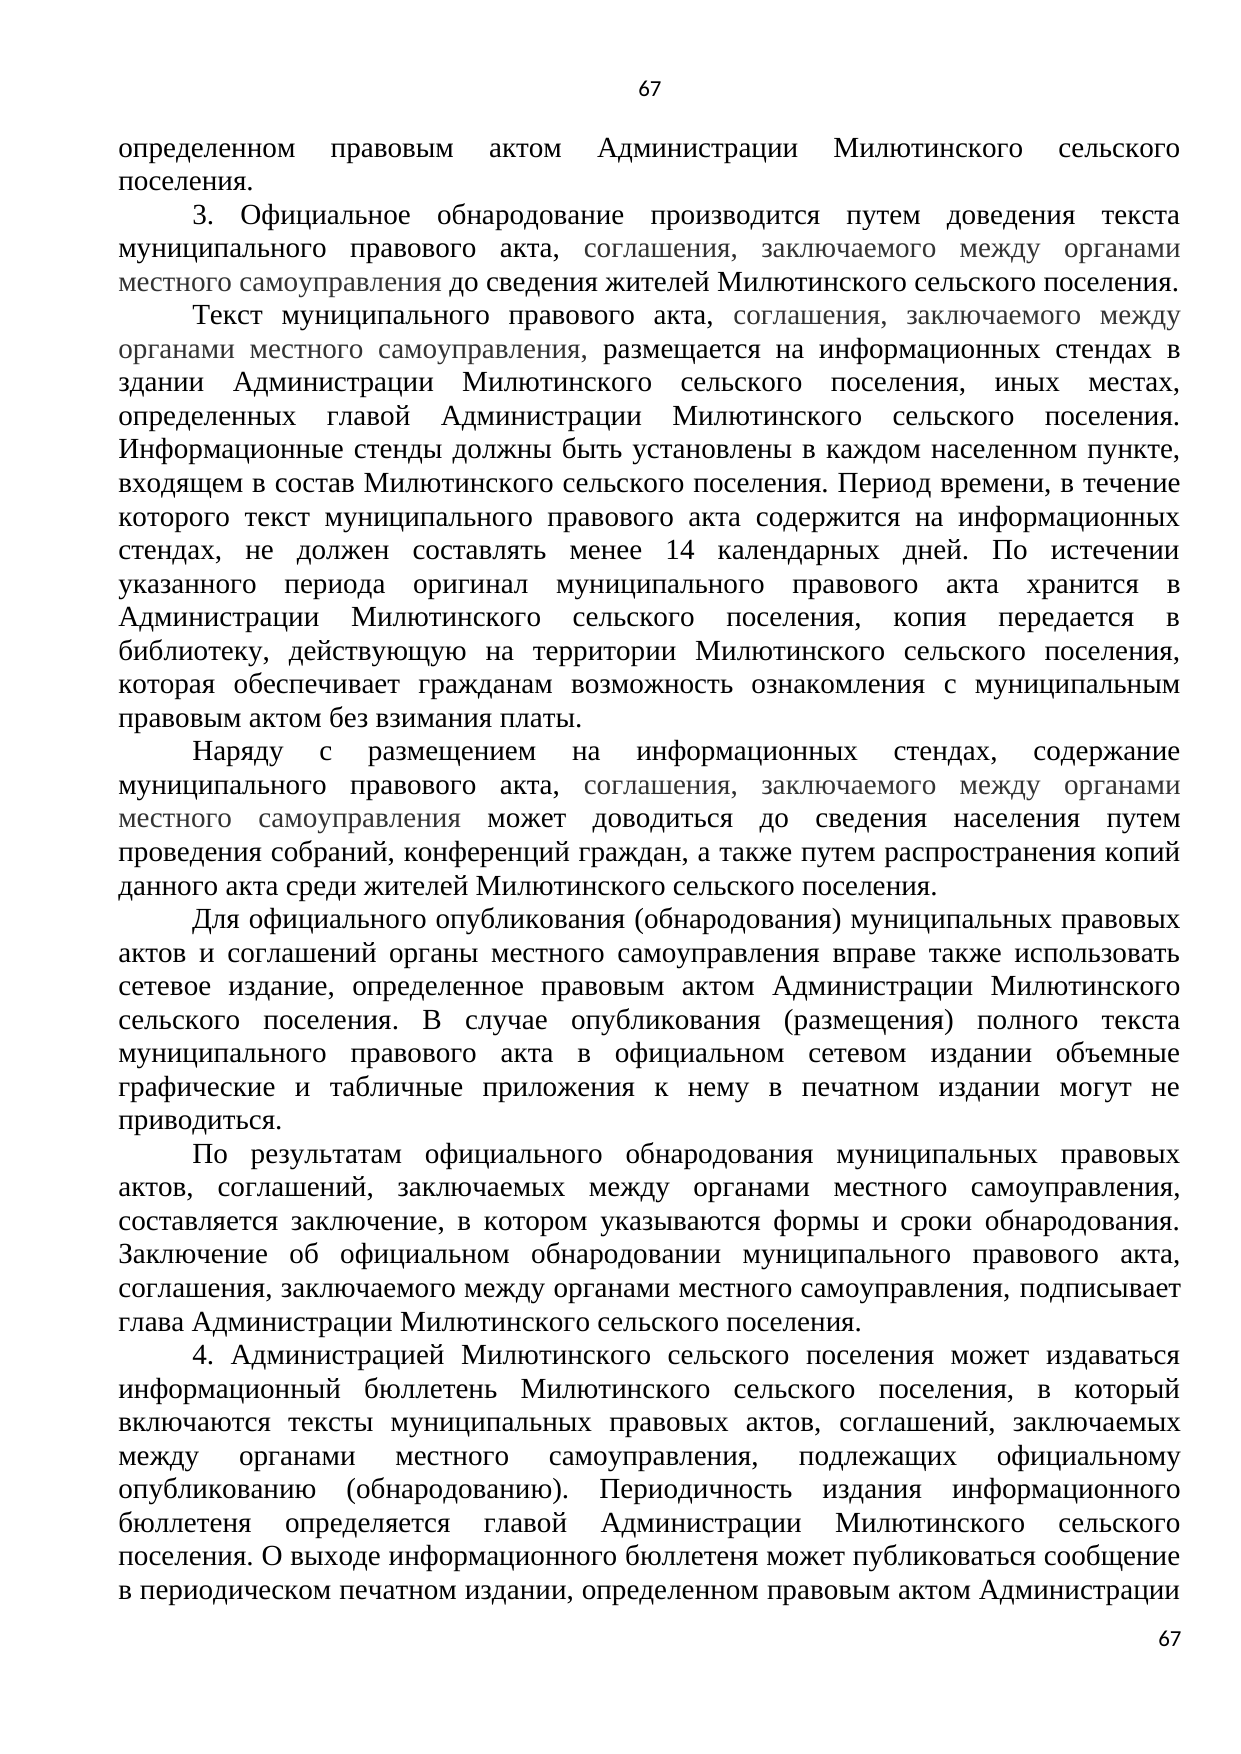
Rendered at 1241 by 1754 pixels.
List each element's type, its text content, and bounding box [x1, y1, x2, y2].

text По результатам официального обнародования муниципальных правовых актов, соглашений, заключаемых между органами местного самоуправления, составляется заключение, в котором указываются формы и сроки обнародования. Заключение об официальном обнародовании муниципального правового акта, соглашения, заключаемого между органами местного самоуправления, подписывает глава Администрации Милютинского сельского поселения. [118, 1136, 1181, 1337]
text 3. Официальное обнародование производится путем доведения текста муниципального правового акта, соглашения, заключаемого между органами местного самоуправления до сведения жителей Милютинского сельского поселения. [118, 197, 1181, 297]
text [118, 1337, 1181, 1606]
text Наряду с размещением на информационных стендах, содержание муниципального правового акта, соглашения, заключаемого между органами местного самоуправления может доводиться до сведения населения путем проведения собраний, конференций граждан, а также путем распространения копий данного акта среди жителей Милютинского сельского поселения. [118, 733, 1181, 901]
text Текст муниципального правового акта, соглашения, заключаемого между органами местного самоуправления, размещается на информационных стендах в здании Администрации Милютинского сельского поселения, иных местах, определенных главой Администрации Милютинского сельского поселения. Информационные стенды должны быть установлены в каждом населенном пункте, входящем в состав Милютинского сельского поселения. Период времени, в течение которого текст муниципального правового акта содержится на информационных стендах, не должен составлять менее 14 календарных дней. По истечении указанного периода оригинал муниципального правового акта хранится в Администрации Милютинского сельского поселения, копия передается в библиотеку, действующую на территории Милютинского сельского поселения, которая обеспечивает гражданам возможность ознакомления с муниципальным правовым актом без взимания платы. [118, 297, 1181, 733]
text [118, 130, 1181, 197]
text Для официального опубликования (обнародования) муниципальных правовых актов и соглашений органы местного самоуправления вправе также использовать сетевое издание, определенное правовым актом Администрации Милютинского сельского поселения. В случае опубликования (размещения) полного текста муниципального правового акта в официальном сетевом издании объемные графические и табличные приложения к нему в печатном издании могут не приводиться. [118, 901, 1181, 1136]
